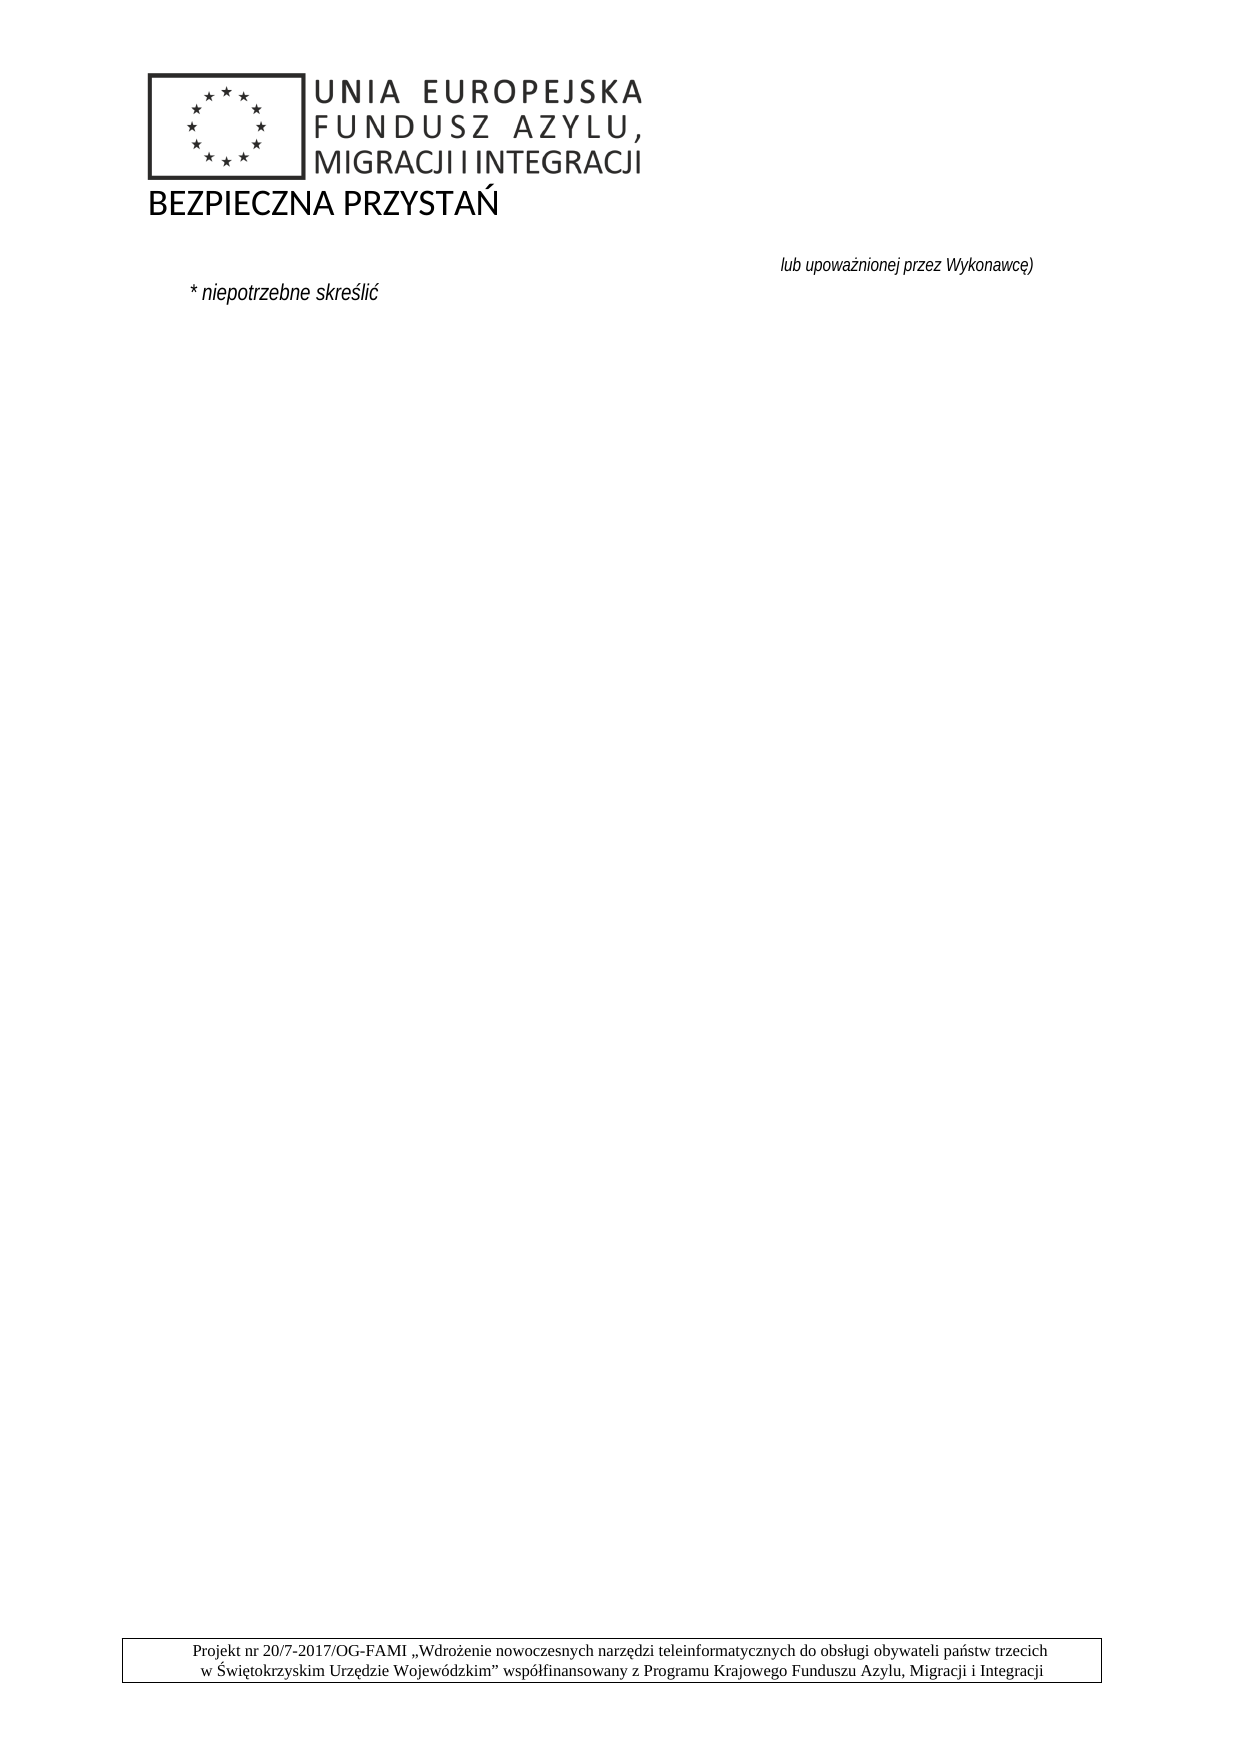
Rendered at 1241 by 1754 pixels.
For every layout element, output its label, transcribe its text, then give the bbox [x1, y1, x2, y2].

picture [147, 73, 642, 180]
text lub upoważnionej przez Wykonawcę) [148, 254, 1093, 275]
text * niepotrzebne skreślić [148, 278, 1093, 305]
